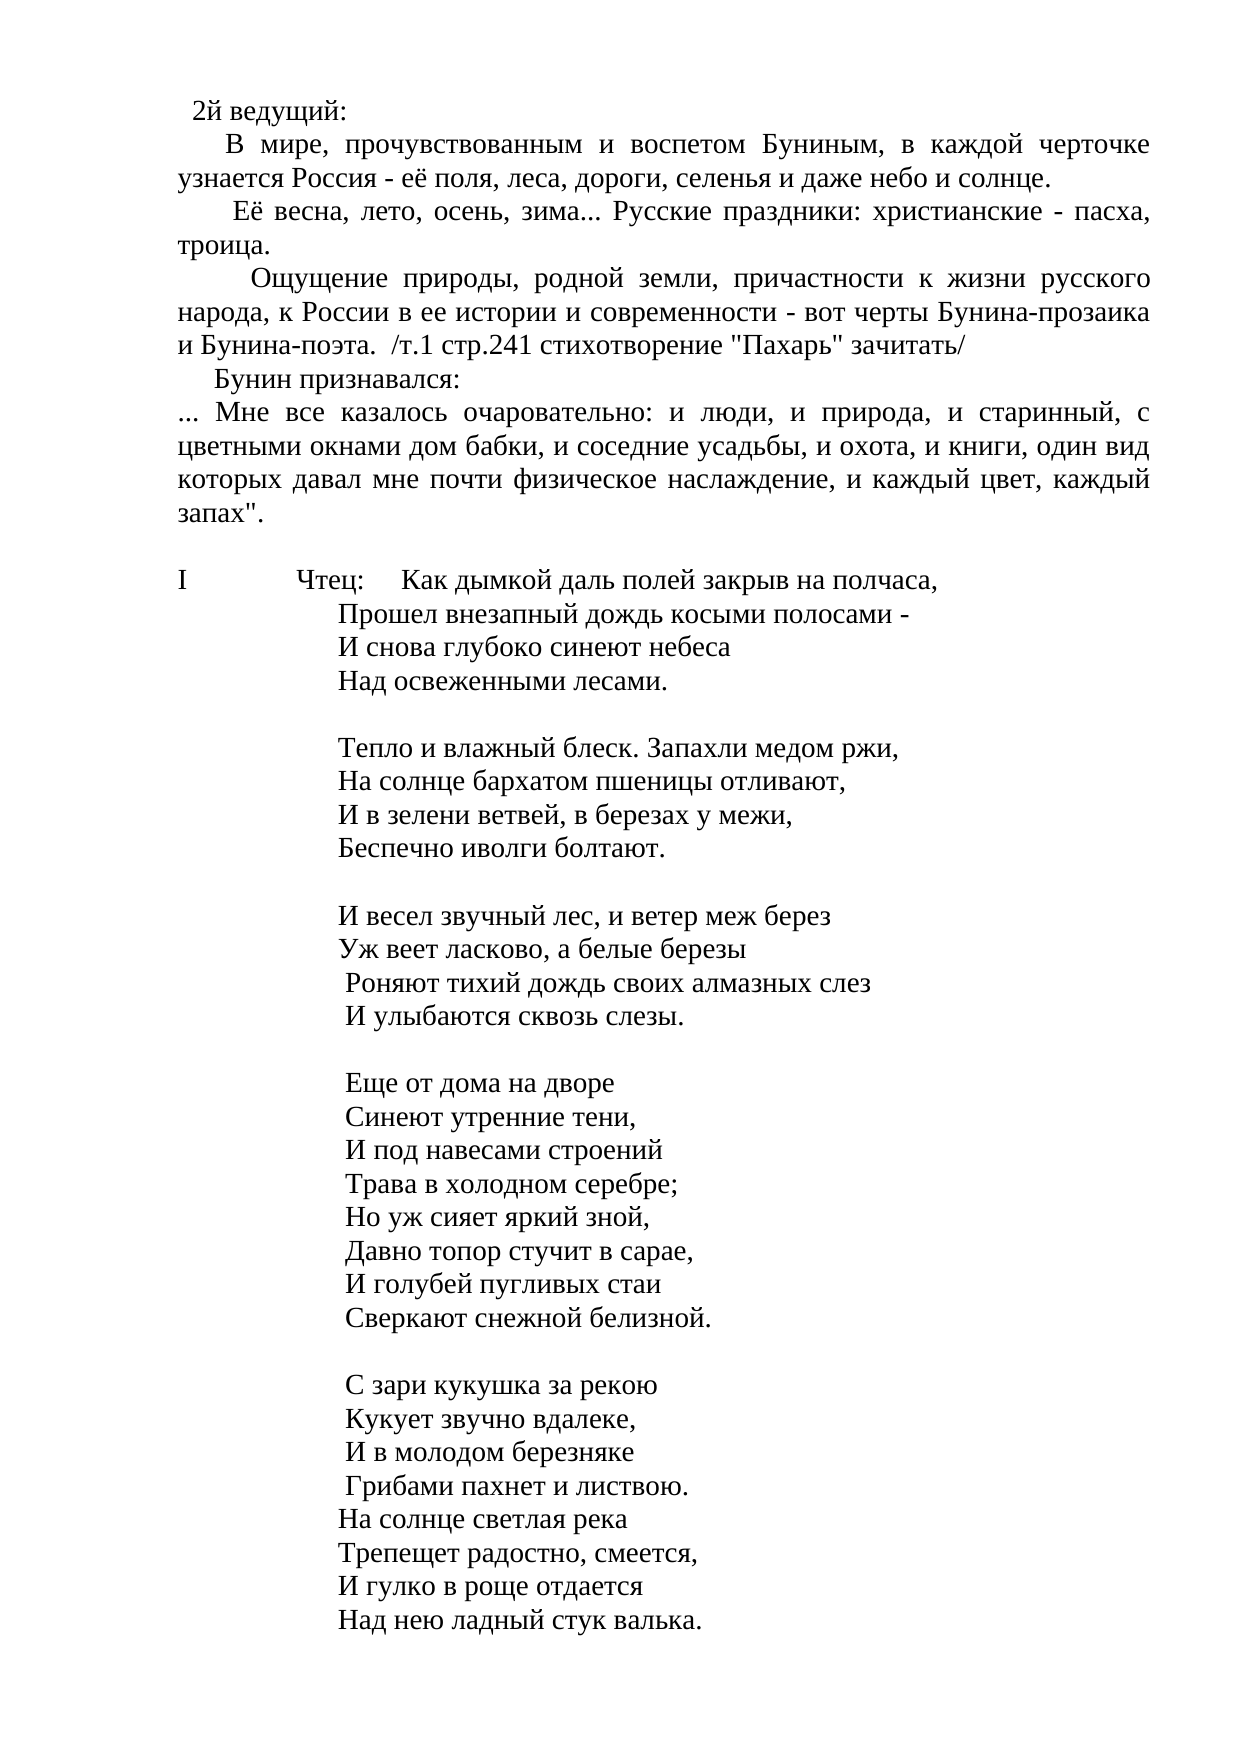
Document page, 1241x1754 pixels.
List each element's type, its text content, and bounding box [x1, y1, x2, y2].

text I Чтец: Как дымкой даль полей закрыв на полчаса, [177, 562, 1152, 596]
text На солнце бархатом пшеницы отливают, [177, 763, 1152, 797]
text Кукует звучно вдалеке, [177, 1401, 1152, 1434]
text Над освеженными лесами. [177, 663, 1152, 696]
text В мире, прочувствованным и воспетом Буниным, в каждой черточке узнается Россия - её поля, леса, дороги, селенья и даже небо и солнце. [177, 126, 1152, 193]
text На солнце светлая река [177, 1501, 1152, 1535]
text Уж веет ласково, а белые березы [177, 931, 1152, 965]
text Грибами пахнет и листвою. [177, 1468, 1152, 1501]
text Ощущение природы, родной земли, причастности к жизни русского народа, к России в ее истории и современности - вот черты Бунина-прозаика и Бунина-поэта. /т.1 стр.241 стихотворение "Пахарь" зачитать/ [177, 260, 1152, 361]
text Синеют утренние тени, [177, 1099, 1152, 1132]
text Бунин признавался: [177, 361, 1152, 394]
text Но уж сияет яркий зной, [177, 1199, 1152, 1233]
text 2й ведущий: [177, 93, 1152, 126]
text Трепещет радостно, смеется, [177, 1535, 1152, 1568]
text С зари кукушка за рекою [177, 1367, 1152, 1401]
text И снова глубоко синеют небеса [177, 629, 1152, 663]
text Сверкают снежной белизной. [177, 1300, 1152, 1334]
text Трава в холодном серебре; [177, 1166, 1152, 1199]
text И голубей пугливых стаи [177, 1267, 1152, 1300]
text Давно топор стучит в сарае, [177, 1233, 1152, 1267]
text Её весна, лето, осень, зима... Русские праздники: христианские - пасха, троица. [177, 193, 1152, 260]
text И в молодом березняке [177, 1434, 1152, 1468]
text И в зелени ветвей, в березах у межи, [177, 797, 1152, 831]
text И весел звучный лес, и ветер меж берез [177, 898, 1152, 931]
text Прошел внезапный дождь косыми полосами - [177, 596, 1152, 629]
text Тепло и влажный блеск. Запахли медом ржи, [177, 730, 1152, 763]
text И улыбаются сквозь слезы. [177, 998, 1152, 1032]
text Еще от дома на дворе [177, 1065, 1152, 1099]
text Беспечно иволги болтают. [177, 831, 1152, 864]
text Над нею ладный стук валька. [177, 1602, 1152, 1636]
text ... Мне все казалось очаровательно: и люди, и природа, и старинный, с цветными окнами дом бабки, и соседние усадьбы, и охота, и книги, один вид которых давал мне почти физическое наслаждение, и каждый цвет, каждый запах". [177, 394, 1152, 529]
text И под навесами строений [177, 1132, 1152, 1166]
text Роняют тихий дождь своих алмазных слез [177, 965, 1152, 998]
text И гулко в роще отдается [177, 1568, 1152, 1602]
